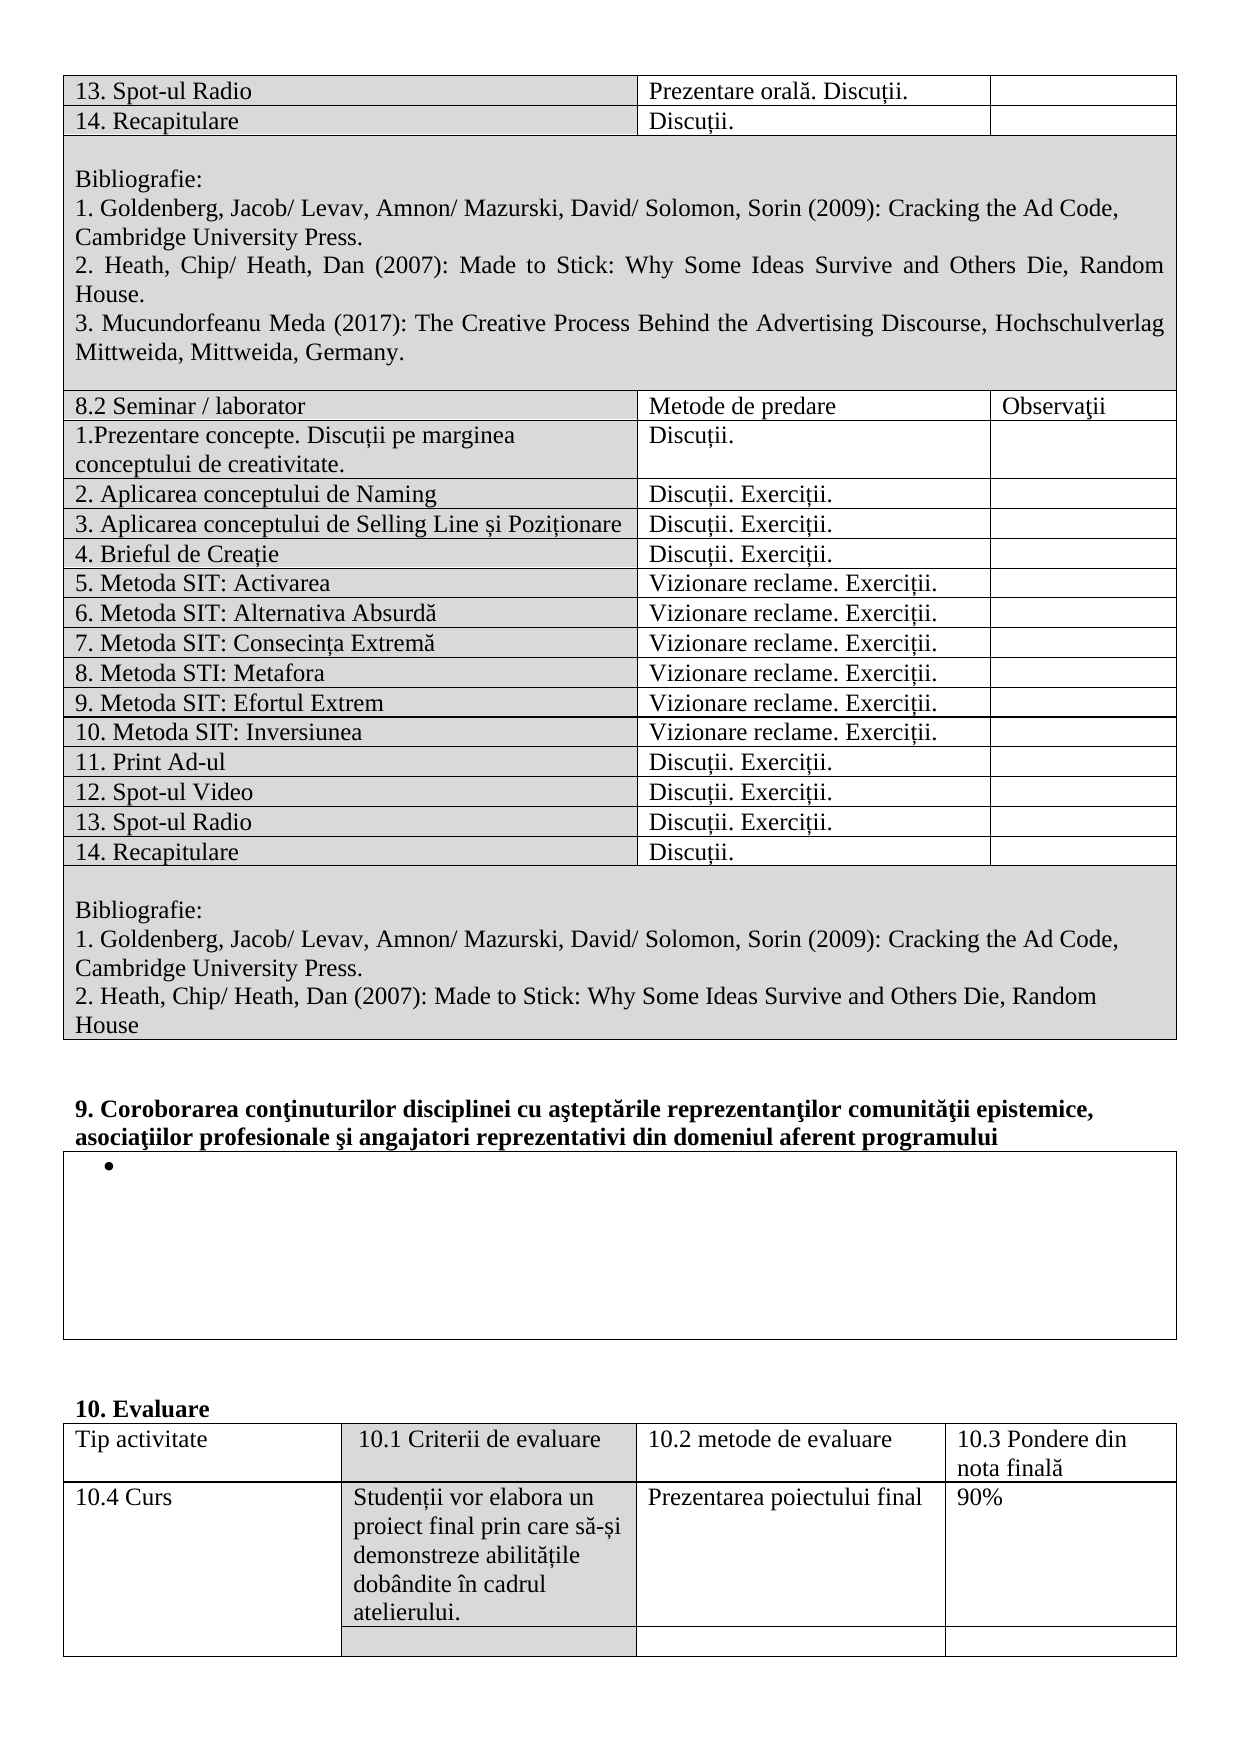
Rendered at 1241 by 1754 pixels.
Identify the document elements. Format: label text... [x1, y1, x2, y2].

table_cell Vizionare reclame. Exerciții. [638, 718, 990, 746]
table_cell [991, 718, 1176, 746]
table_cell [991, 837, 1176, 865]
table_cell 4. Brieful de Creație [64, 539, 637, 567]
table_header 10.2 metode de evaluare [637, 1424, 945, 1481]
table_cell 90% [946, 1483, 1176, 1626]
table_cell [991, 76, 1176, 105]
table_cell [991, 598, 1176, 627]
table_cell 5. Metoda SIT: Activarea [64, 569, 637, 597]
table_cell 9. Metoda SIT: Efortul Extrem [64, 688, 637, 716]
table_cell 3. Aplicarea conceptului de Selling Line și Poziționare [64, 509, 637, 538]
table_cell [991, 539, 1176, 567]
table_header Tip activitate [64, 1424, 341, 1481]
table_cell 6. Metoda SIT: Alternativa Absurdă [64, 598, 637, 627]
table_cell 8. Metoda STI: Metafora [64, 658, 637, 687]
table_cell Bibliografie: 1. Goldenberg, Jacob/ Levav, Amnon/ Mazurski, David/ Solomon, Sorin (2009): Cracking the Ad Code, Cambridge University Press. 2. Heath, Chip/ Heath, Dan (2007): Made to Stick: Why Some Ideas Survive and Others Die, Random House [64, 866, 1176, 1039]
table_cell Discuții. Exerciții. [638, 807, 990, 836]
table_cell Discuții. [638, 421, 990, 478]
table_cell [637, 1627, 945, 1656]
table_cell 13. Spot-ul Radio [64, 76, 637, 105]
table_cell Discuții. [638, 106, 990, 134]
table_cell [991, 658, 1176, 687]
table_cell Discuții. Exerciții. [638, 747, 990, 776]
table_cell [991, 807, 1176, 836]
table_cell [991, 421, 1176, 478]
table_cell 12. Spot-ul Video [64, 777, 637, 806]
table_cell [991, 509, 1176, 538]
table_cell 8.2 Seminar / laborator [64, 391, 637, 419]
table_cell Bibliografie: 1. Goldenberg, Jacob/ Levav, Amnon/ Mazurski, David/ Solomon, Sorin (2009): Cracking the Ad Code, Cambridge University Press. 2. Heath, Chip/ Heath, Dan (2007): Made to Stick: Why Some Ideas Survive and Others Die, Random House. 3. Mucundorfeanu Meda (2017): The Creative Process Behind the Advertising Discourse, Hochschulverlag Mittweida, Mittweida, Germany. [64, 136, 1176, 390]
table_cell [991, 569, 1176, 597]
table_cell [991, 688, 1176, 716]
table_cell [638, 76, 990, 105]
table_cell Discuții. Exerciții. [638, 479, 990, 508]
table_cell [991, 747, 1176, 776]
table_header 10.3 Pondere din nota finală [946, 1424, 1176, 1481]
text 9. Coroborarea conţinuturilor disciplinei cu aşteptările reprezentanţilor comunităţii epistemice, asociaţiilor profesionale şi angajatori reprezentativi din domeniul aferent programului [75, 1094, 1165, 1151]
table_cell [991, 106, 1176, 134]
table_cell 14. Recapitulare [64, 106, 637, 134]
table_cell [991, 777, 1176, 806]
table_cell 2. Aplicarea conceptului de Naming [64, 479, 637, 508]
table_cell Vizionare reclame. Exerciții. [638, 658, 990, 687]
table_cell Discuții. Exerciții. [638, 777, 990, 806]
table_header [64, 1152, 1176, 1339]
table_cell [946, 1627, 1176, 1656]
table_cell [991, 628, 1176, 657]
table_cell Vizionare reclame. Exerciții. [638, 598, 990, 627]
table_cell Discuții. [638, 837, 990, 865]
table_cell Vizionare reclame. Exerciții. [638, 569, 990, 597]
table_cell Prezentarea poiectului final [637, 1483, 945, 1626]
table_cell Discuții. Exerciții. [638, 539, 990, 567]
table_cell 13. Spot-ul Radio [64, 807, 637, 836]
table_cell Discuții. Exerciții. [638, 509, 990, 538]
table_header 10.1 Criterii de evaluare [342, 1424, 636, 1481]
table_cell 1.Prezentare concepte. Discuții pe marginea conceptului de creativitate. [64, 421, 637, 478]
table_cell [342, 1627, 636, 1656]
table_cell 10. Metoda SIT: Inversiunea [64, 718, 637, 746]
table_cell [991, 479, 1176, 508]
table_cell Studenții vor elabora un proiect final prin care să-și demonstreze abilitățile dobândite în cadrul atelierului. [342, 1483, 636, 1626]
table_cell 11. Print Ad-ul [64, 747, 637, 776]
text 10. Evaluare [75, 1394, 1165, 1423]
table_cell 7. Metoda SIT: Consecința Extremă [64, 628, 637, 657]
table_cell Vizionare reclame. Exerciții. [638, 628, 990, 657]
table_cell 14. Recapitulare [64, 837, 637, 865]
table_cell Metode de predare [638, 391, 990, 419]
table_cell Observaţii [991, 391, 1176, 419]
table_cell 10.4 Curs [64, 1483, 341, 1656]
table_cell Vizionare reclame. Exerciții. [638, 688, 990, 716]
